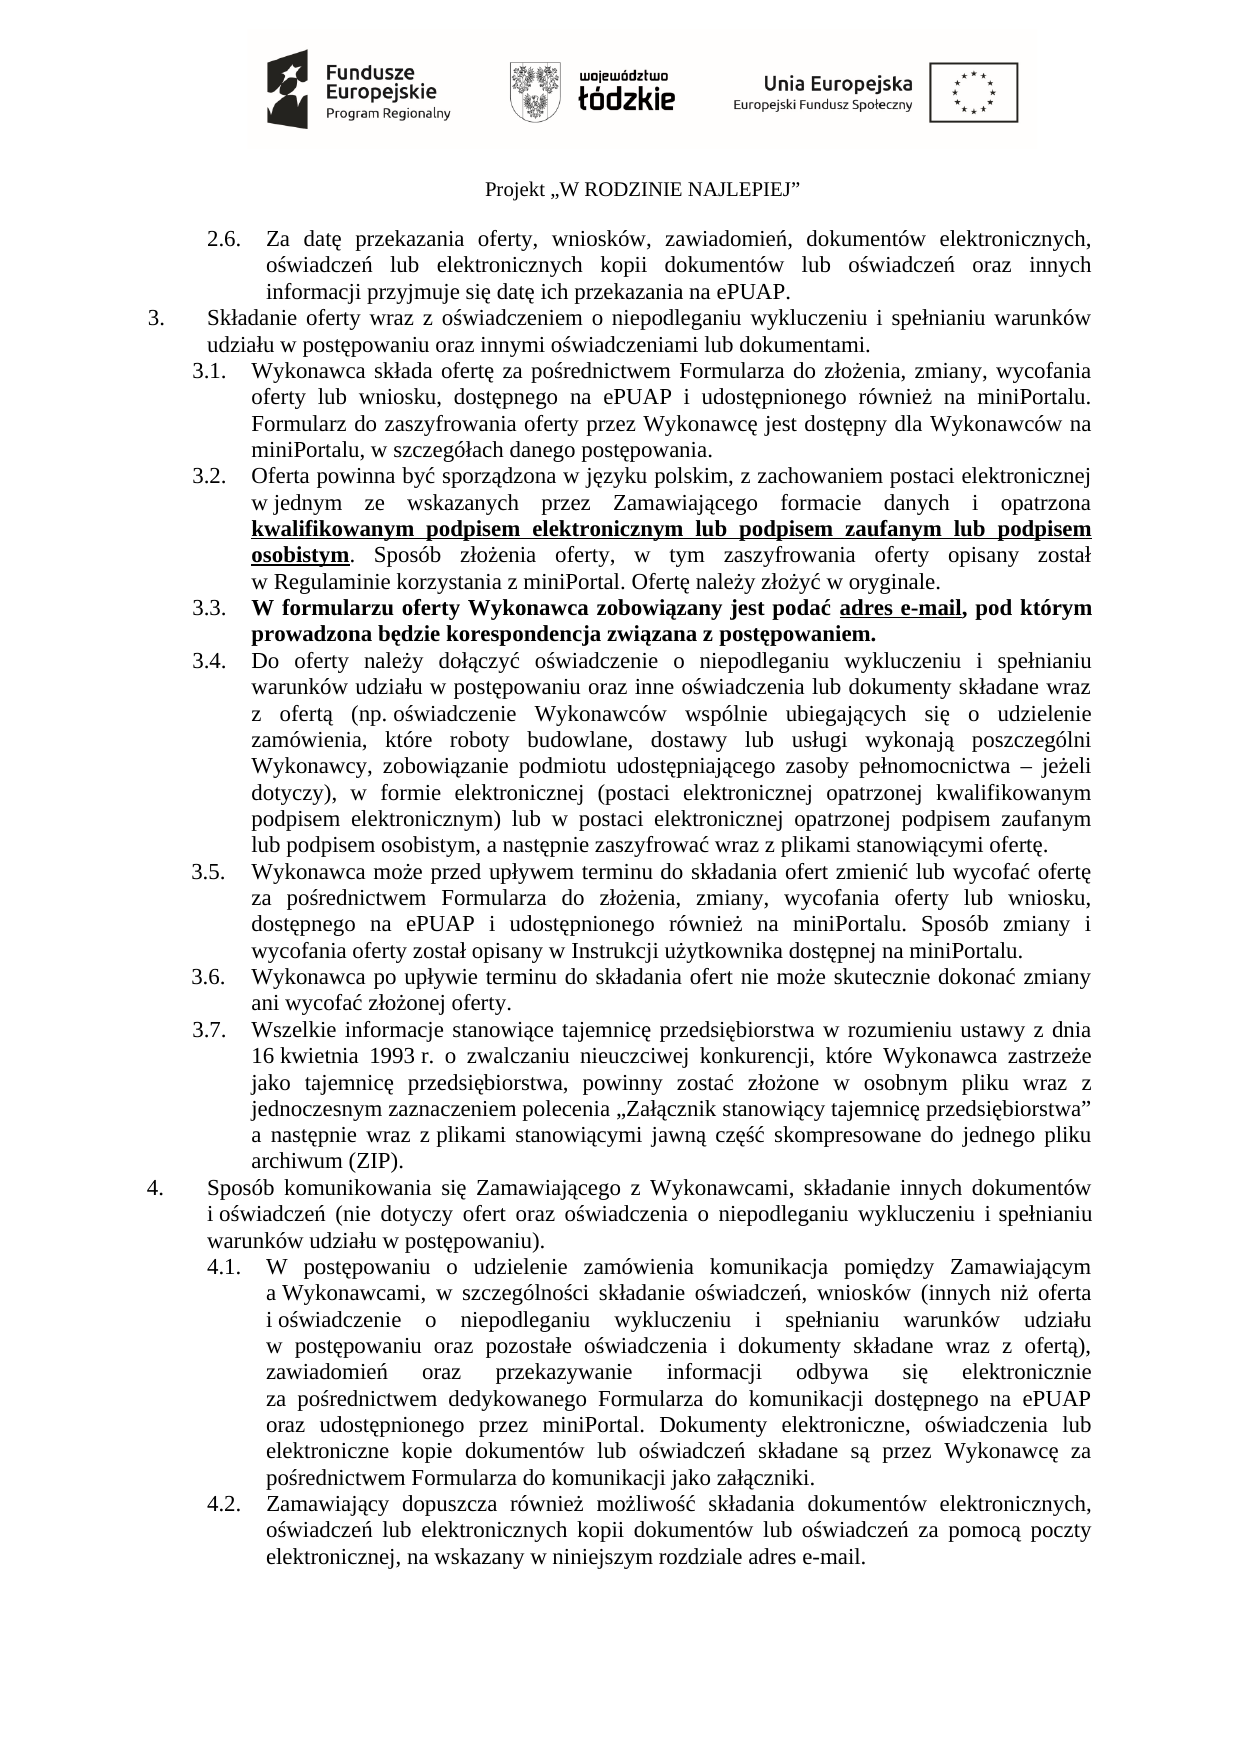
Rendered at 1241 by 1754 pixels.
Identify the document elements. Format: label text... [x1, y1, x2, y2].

text 3.3. W formularzu oferty Wykonawca zobowiązany jest podać adres e-mail, pod którym prowadzona będzie korespondencja związana z postępowaniem. [192, 594, 1092, 647]
list 4.2. Zamawiający dopuszcza również możliwość składania dokumentów elektronicznych, oświadczeń lub elektronicznych kopii dokumentów lub oświadczeń za pomocą poczty elektronicznej, na wskazany w niniejszym rozdziale adres e-mail. [207, 1490, 1092, 1569]
text 3.6. Wykonawca po upływie terminu do składania ofert nie może skutecznie dokonać zmiany ani wycofać złożonej oferty. [191, 963, 1092, 1016]
text 3.2. Oferta powinna być sporządzona w języku polskim, z zachowaniem postaci elektronicznej w jednym ze wskazanych przez Zamawiającego formacie danych i opatrzona kwalifikowanym podpisem elektronicznym lub podpisem zaufanym lub podpisem osobistym. Sposób złożenia oferty, w tym zaszyfrowania oferty opisany został w Regulaminie korzystania z miniPortal. Ofertę należy złożyć w oryginale. [192, 462, 1092, 594]
text 3.1. Wykonawca składa ofertę za pośrednictwem Formularza do złożenia, zmiany, wycofania oferty lub wniosku, dostępnego na ePUAP i udostępnionego również na miniPortalu. Formularz do zaszyfrowania oferty przez Wykonawcę jest dostępny dla Wykonawców na miniPortalu, w szczegółach danego postępowania. [192, 357, 1092, 462]
text 3.5. Wykonawca może przed upływem terminu do składania ofert zmienić lub wycofać ofertę za pośrednictwem Formularza do złożenia, zmiany, wycofania oferty lub wniosku, dostępnego na ePUAP i udostępnionego również na miniPortalu. Sposób zmiany i wycofania oferty został opisany w Instrukcji użytkownika dostępnej na miniPortalu. [191, 858, 1092, 963]
text 3. Składanie oferty wraz z oświadczeniem o niepodleganiu wykluczeniu i spełnianiu warunków udziału w postępowaniu oraz innymi oświadczeniami lub dokumentami. [148, 304, 1092, 357]
list 3.4. Do oferty należy dołączyć oświadczenie o niepodleganiu wykluczeniu i spełnianiu warunków udziału w postępowaniu oraz inne oświadczenia lub dokumenty składane wraz z ofertą (np. oświadczenie Wykonawców wspólnie ubiegających się o udzielenie zamówienia, które roboty budowlane, dostawy lub usługi wykonają poszczególni Wykonawcy, zobowiązanie podmiotu udostępniającego zasoby pełnomocnictwa – jeżeli dotyczy), w formie elektronicznej (postaci elektronicznej opatrzonej kwalifikowanym podpisem elektronicznym) lub w postaci elektronicznej opatrzonej podpisem zaufanym lub podpisem osobistym, a następnie zaszyfrować wraz z plikami stanowiącymi ofertę. [192, 647, 1092, 858]
list 4.1. W postępowaniu o udzielenie zamówienia komunikacja pomiędzy Zamawiającym a Wykonawcami, w szczególności składanie oświadczeń, wniosków (innych niż oferta i oświadczenie o niepodleganiu wykluczeniu i spełnianiu warunków udziału w postępowaniu oraz pozostałe oświadczenia i dokumenty składane wraz z ofertą), zawiadomień oraz przekazywanie informacji odbywa się elektronicznie za pośrednictwem dedykowanego Formularza do komunikacji dostępnego na ePUAP oraz udostępnionego przez miniPortal. Dokumenty elektroniczne, oświadczenia lub elektroniczne kopie dokumentów lub oświadczeń składane są przez Wykonawcę za pośrednictwem Formularza do komunikacji jako załączniki. [207, 1253, 1092, 1490]
text 4. Sposób komunikowania się Zamawiającego z Wykonawcami, składanie innych dokumentów i oświadczeń (nie dotyczy ofert oraz oświadczenia o niepodleganiu wykluczeniu i spełnianiu warunków udziału w postępowaniu). [147, 1174, 1092, 1253]
list 2.6. Za datę przekazania oferty, wniosków, zawiadomień, dokumentów elektronicznych, oświadczeń lub elektronicznych kopii dokumentów lub oświadczeń oraz innych informacji przyjmuje się datę ich przekazania na ePUAP. [207, 225, 1092, 304]
list 3.7. Wszelkie informacje stanowiące tajemnicę przedsiębiorstwa w rozumieniu ustawy z dnia 16 kwietnia 1993 r. o zwalczaniu nieuczciwej konkurencji, które Wykonawca zastrzeże jako tajemnicę przedsiębiorstwa, powinny zostać złożone w osobnym pliku wraz z jednoczesnym zaznaczeniem polecenia „Załącznik stanowiący tajemnicę przedsiębiorstwa” a następnie wraz z plikami stanowiącymi jawną część skompresowane do jednego pliku archiwum (ZIP). [192, 1016, 1092, 1174]
picture [247, 29, 1038, 149]
